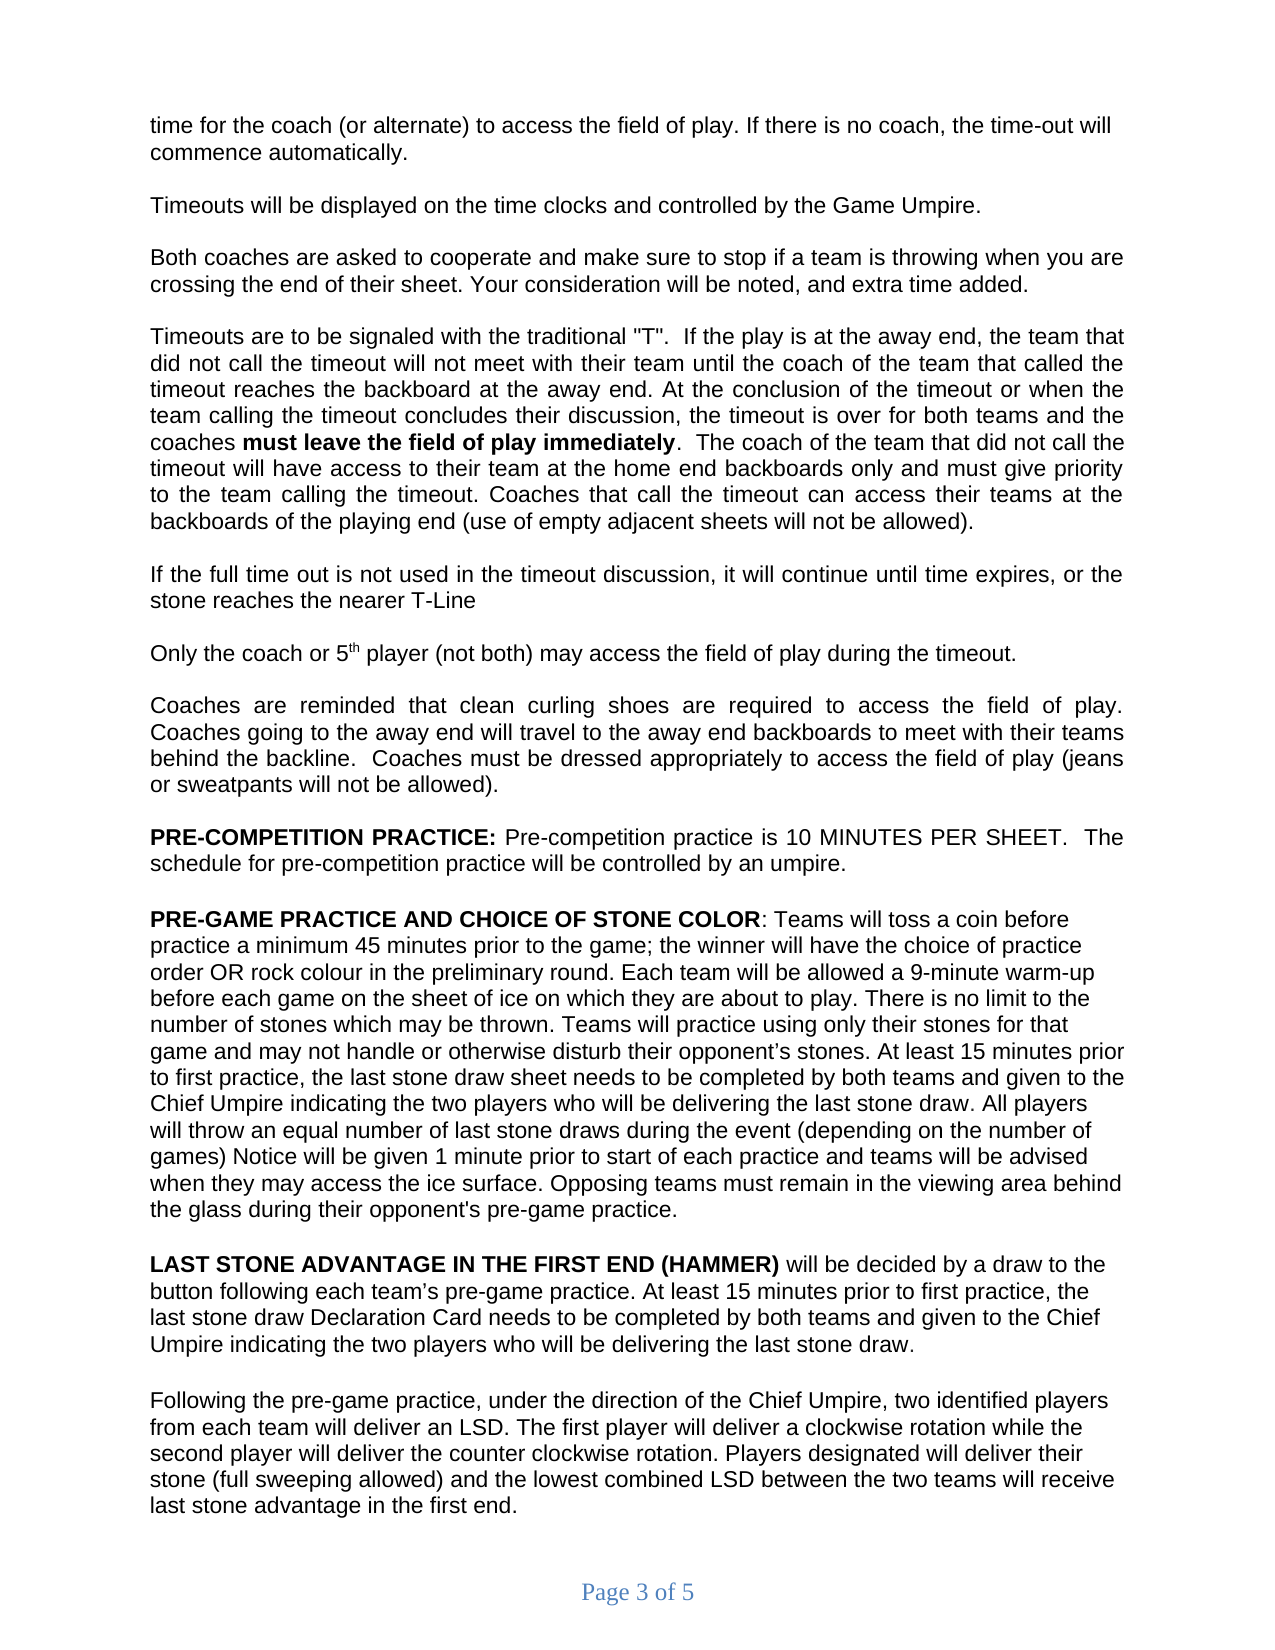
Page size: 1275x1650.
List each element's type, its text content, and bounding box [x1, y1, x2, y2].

text PRE-COMPETITION PRACTICE: Pre-competition practice is 10 MINUTES PER SHEET. The schedule for pre-competition practice will be controlled by an umpire. [150, 824, 1125, 877]
text LAST STONE ADVANTAGE IN THE FIRST END (HAMMER) will be decided by a draw to the button following each team’s pre-game practice. At least 15 minutes prior to first practice, the last stone draw Declaration Card needs to be completed by both teams and given to the Chief Umpire indicating the two players who will be delivering the last stone draw. [149, 1251, 1125, 1357]
text Only the coach or 5th player (not both) may access the field of play during the timeout. [150, 639, 1125, 666]
text Timeouts are to be signaled with the traditional "T". If the play is at the away end, the team that did not call the timeout will not meet with their team until the coach of the team that called the timeout reaches the backboard at the away end. At the conclusion of the timeout or when the team calling the timeout concludes their discussion, the timeout is over for both teams and the coaches must leave the field of play immediately. The coach of the team that did not call the timeout will have access to their team at the home end backboards only and must give priority to the team calling the timeout. Coaches that call the timeout can access their teams at the backboards of the playing end (use of empty adjacent sheets will not be allowed). [150, 323, 1125, 534]
text PRE-GAME PRACTICE AND CHOICE OF STONE COLOR: Teams will toss a coin before practice a minimum 45 minutes prior to the game; the winner will have the choice of practice order OR rock colour in the preliminary round. Each team will be allowed a 9-minute warm-up before each game on the sheet of ice on which they are about to play. There is no limit to the number of stones which may be thrown. Teams will practice using only their stones for that game and may not handle or otherwise disturb their opponent’s stones. At least 15 minutes prior to first practice, the last stone draw sheet needs to be completed by both teams and given to the Chief Umpire indicating the two players who will be delivering the last stone draw. All players will throw an equal number of last stone draws during the event (depending on the number of games) Notice will be given 1 minute prior to start of each practice and teams will be advised when they may access the ice surface. Opposing teams must remain in the viewing area behind the glass during their opponent's pre-game practice. [150, 906, 1125, 1222]
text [150, 112, 1125, 165]
text If the full time out is not used in the timeout discussion, it will continue until time expires, or the stone reaches the nearer T-Line [150, 561, 1125, 613]
text Both coaches are asked to cooperate and make sure to stop if a team is throwing when you are crossing the end of their sheet. Your consideration will be noted, and extra time added. [150, 244, 1125, 297]
text Timeouts will be displayed on the time clocks and controlled by the Game Umpire. [150, 192, 1125, 218]
text Coaches are reminded that clean curling shoes are required to access the field of play. Coaches going to the away end will travel to the away end backboards to meet with their teams behind the backline. Coaches must be dressed appropriately to access the field of play (jeans or sweatpants will not be allowed). [150, 692, 1125, 798]
text Following the pre-game practice, under the direction of the Chief Umpire, two identified players from each team will deliver an LSD. The first player will deliver a clockwise rotation while the second player will deliver the counter clockwise rotation. Players designated will deliver their stone (full sweeping allowed) and the lowest combined LSD between the two teams will receive last stone advantage in the first end. [149, 1388, 1125, 1518]
